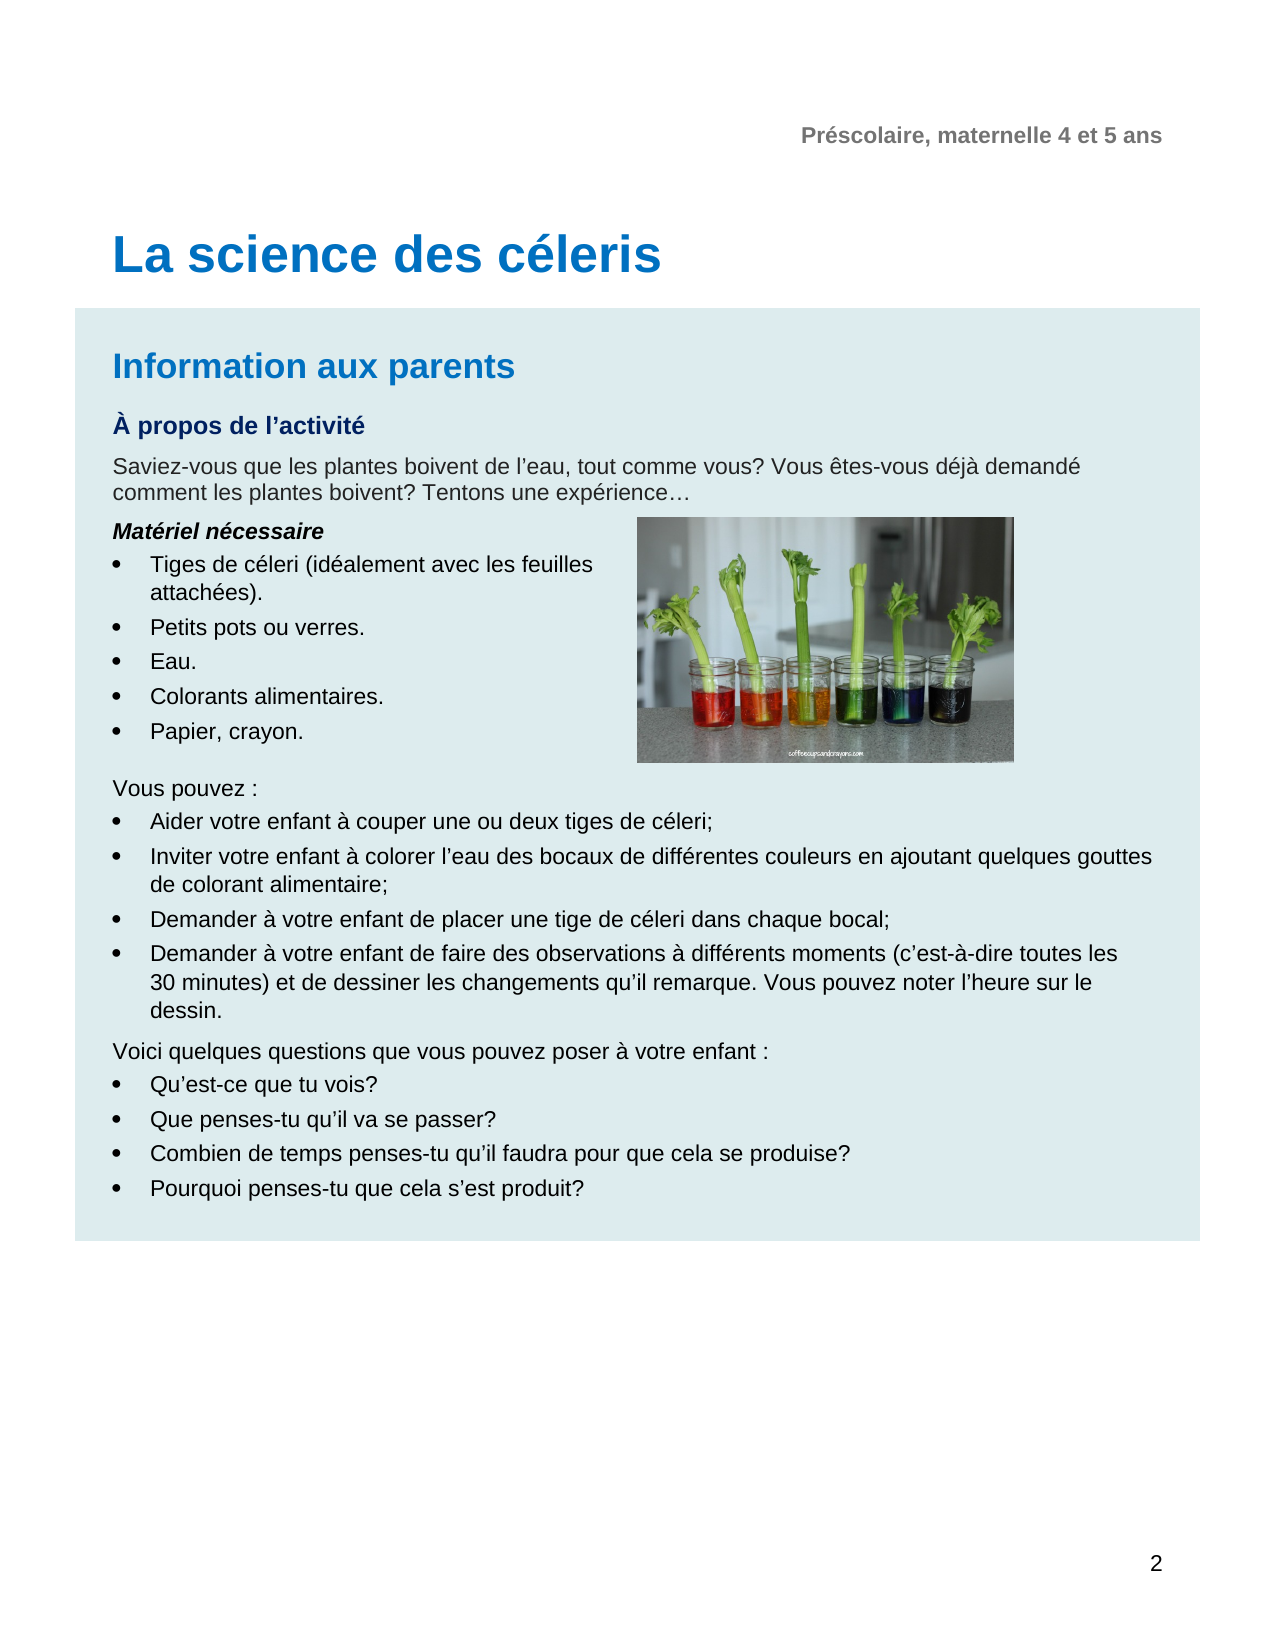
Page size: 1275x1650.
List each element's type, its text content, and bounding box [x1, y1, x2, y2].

text Préscolaire, maternelle 4 et 5 ans [112, 122, 1162, 148]
text La science des céleris [112, 223, 1162, 283]
table_header Information aux parents À propos de l’activité Saviez-vous que les plantes boivent de l’eau, tout comme vous? Vous êtes-vous déjà demandé comment les plantes boivent? Tentons une expérience… Vous pouvez : Aider votre enfant à couper une ou deux tiges de céleri; Inviter votre enfant à colorer l’eau des bocaux de différentes couleurs en ajoutant quelques gouttes de colorant alimentaire; Demander à votre enfant de placer une tige de céleri dans chaque bocal; Demander à votre enfant de faire des observations à différents moments (c’est-à-dire toutes les 30 minutes) et de dessiner les changements qu’il remarque. Vous pouvez noter l’heure sur le dessin. Voici quelques questions que vous pouvez poser à votre enfant : Qu’est-ce que tu vois? Que penses-tu qu’il va se passer? Combien de temps penses-tu qu’il faudra pour que cela se produise? Pourquoi penses-tu que cela s’est produit? [75, 308, 1200, 1241]
picture [637, 517, 1014, 763]
